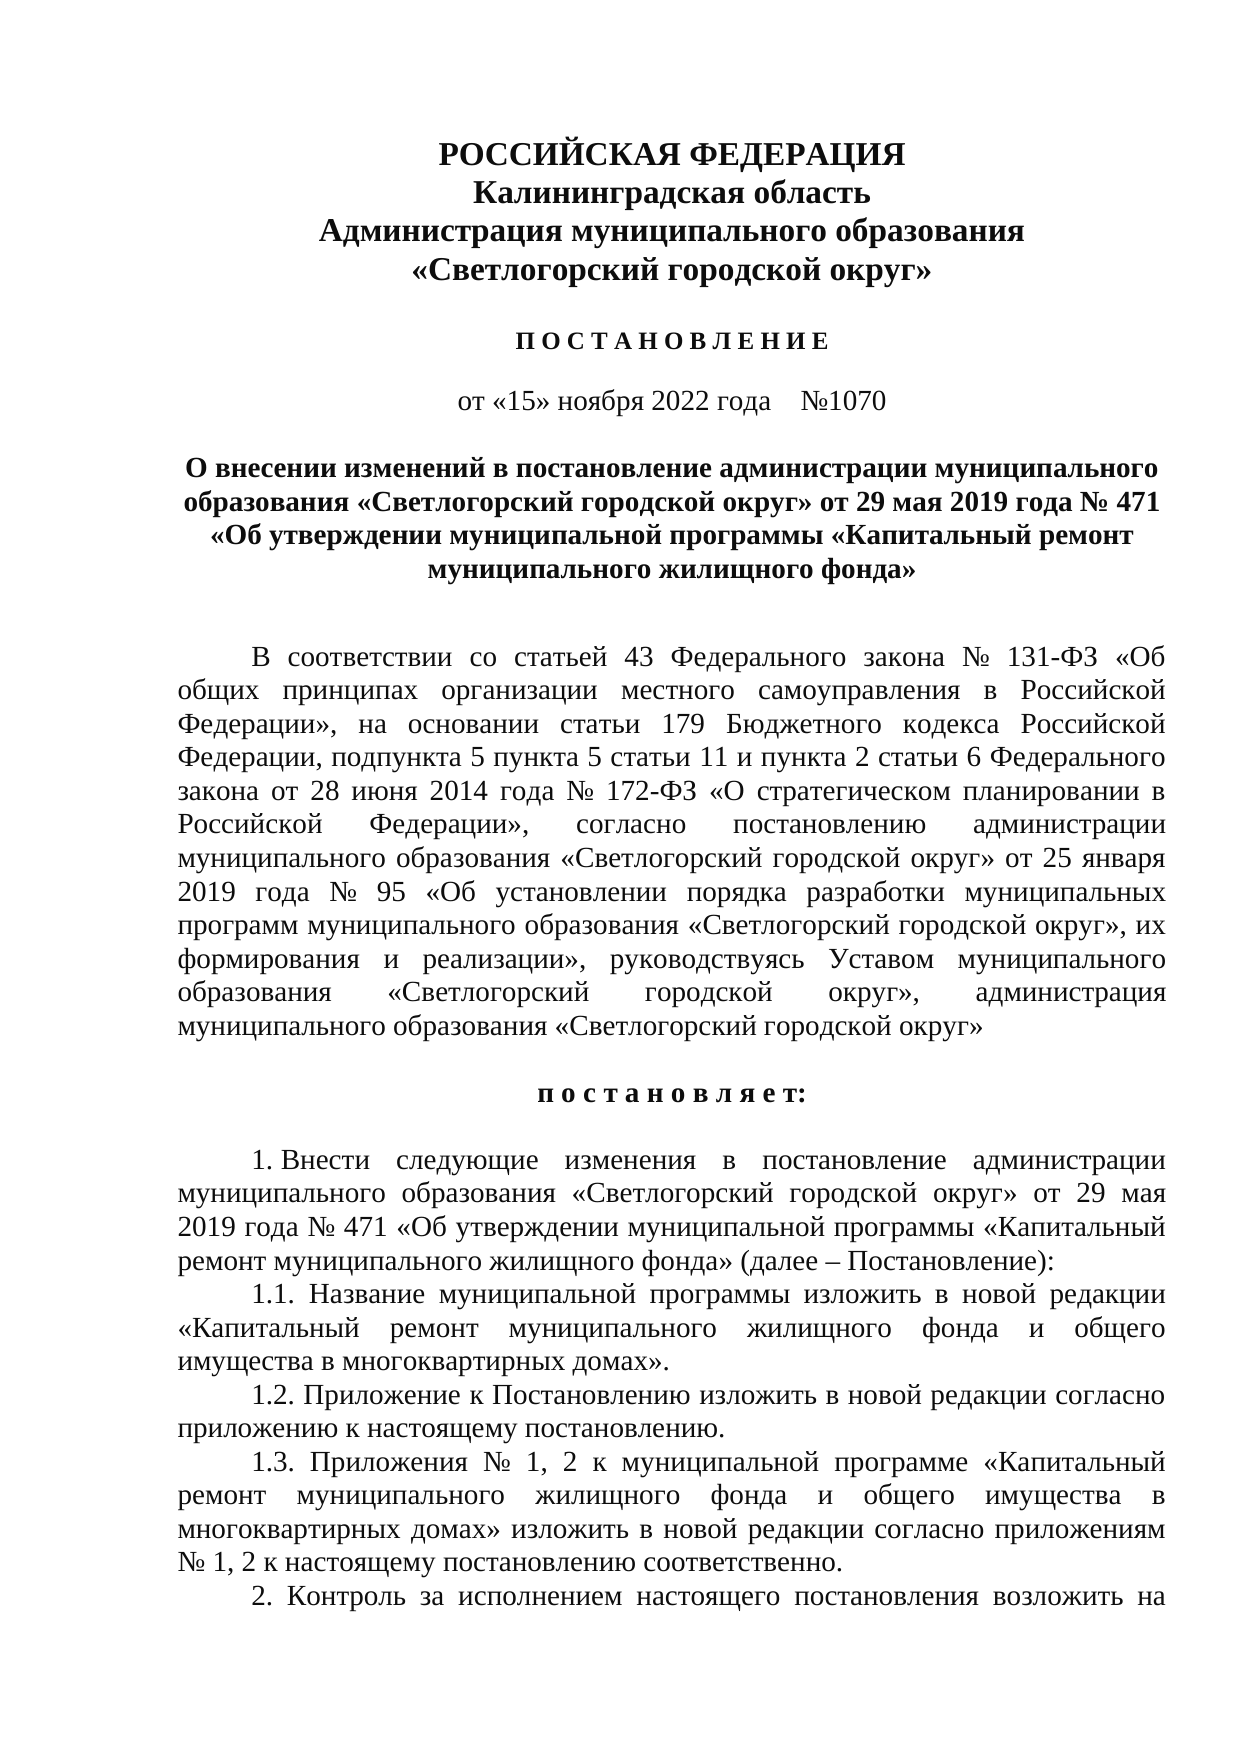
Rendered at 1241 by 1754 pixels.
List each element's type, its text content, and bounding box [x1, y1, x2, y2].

text П О С Т А Н О В Л Е Н И Е [177, 326, 1167, 354]
text О внесении изменений в постановление администрации муниципального образования «Светлогорский городской округ» от 29 мая 2019 года № 471 «Об утверждении муниципальной программы «Капитальный ремонт муниципального жилищного фонда» [177, 450, 1167, 584]
text 1.2. Приложение к Постановлению изложить в новой редакции согласно приложению к настоящему постановлению. [177, 1377, 1167, 1444]
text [177, 1578, 1167, 1612]
list Название муниципальной программы изложить в новой редакции «Капитальный ремонт муниципального жилищного фонда и общего имущества в многоквартирных домах». [177, 1276, 1167, 1377]
text 1.3. Приложения № 1, 2 к муниципальной программе «Капитальный ремонт муниципального жилищного фонда и общего имущества в многоквартирных домах» изложить в новой редакции согласно приложениям № 1, 2 к настоящему постановлению соответственно. [177, 1444, 1167, 1578]
text РОССИЙСКАЯ ФЕДЕРАЦИЯ [177, 134, 1167, 172]
text Администрация муниципального образования [177, 211, 1167, 249]
list Внести следующие изменения в постановление администрации муниципального образования «Светлогорский городской округ» от 29 мая 2019 года № 471 «Об утверждении муниципальной программы «Капитальный ремонт муниципального жилищного фонда» (далее – Постановление): [177, 1142, 1167, 1276]
text Калининградская область [177, 172, 1167, 211]
text В соответствии со статьей 43 Федерального закона № 131-ФЗ «Об общих принципах организации местного самоуправления в Российской Федерации», на основании статьи 179 Бюджетного кодекса Российской Федерации, подпункта 5 пункта 5 статьи 11 и пункта 2 статьи 6 Федерального закона от 28 июня 2014 года № 172-ФЗ «О стратегическом планировании в Российской Федерации», согласно постановлению администрации муниципального образования «Светлогорский городской округ» от 25 января 2019 года № 95 «Об установлении порядка разработки муниципальных программ муниципального образования «Светлогорский городской округ», их формирования и реализации», руководствуясь Уставом муниципального образования «Светлогорский городской округ», администрация муниципального образования «Светлогорский городской округ» [177, 639, 1167, 1041]
text от «15» ноября 2022 года №1070 [177, 383, 1167, 417]
text п о с т а н о в л я е т: [177, 1075, 1167, 1108]
text «Светлогорский городской округ» [177, 249, 1167, 287]
